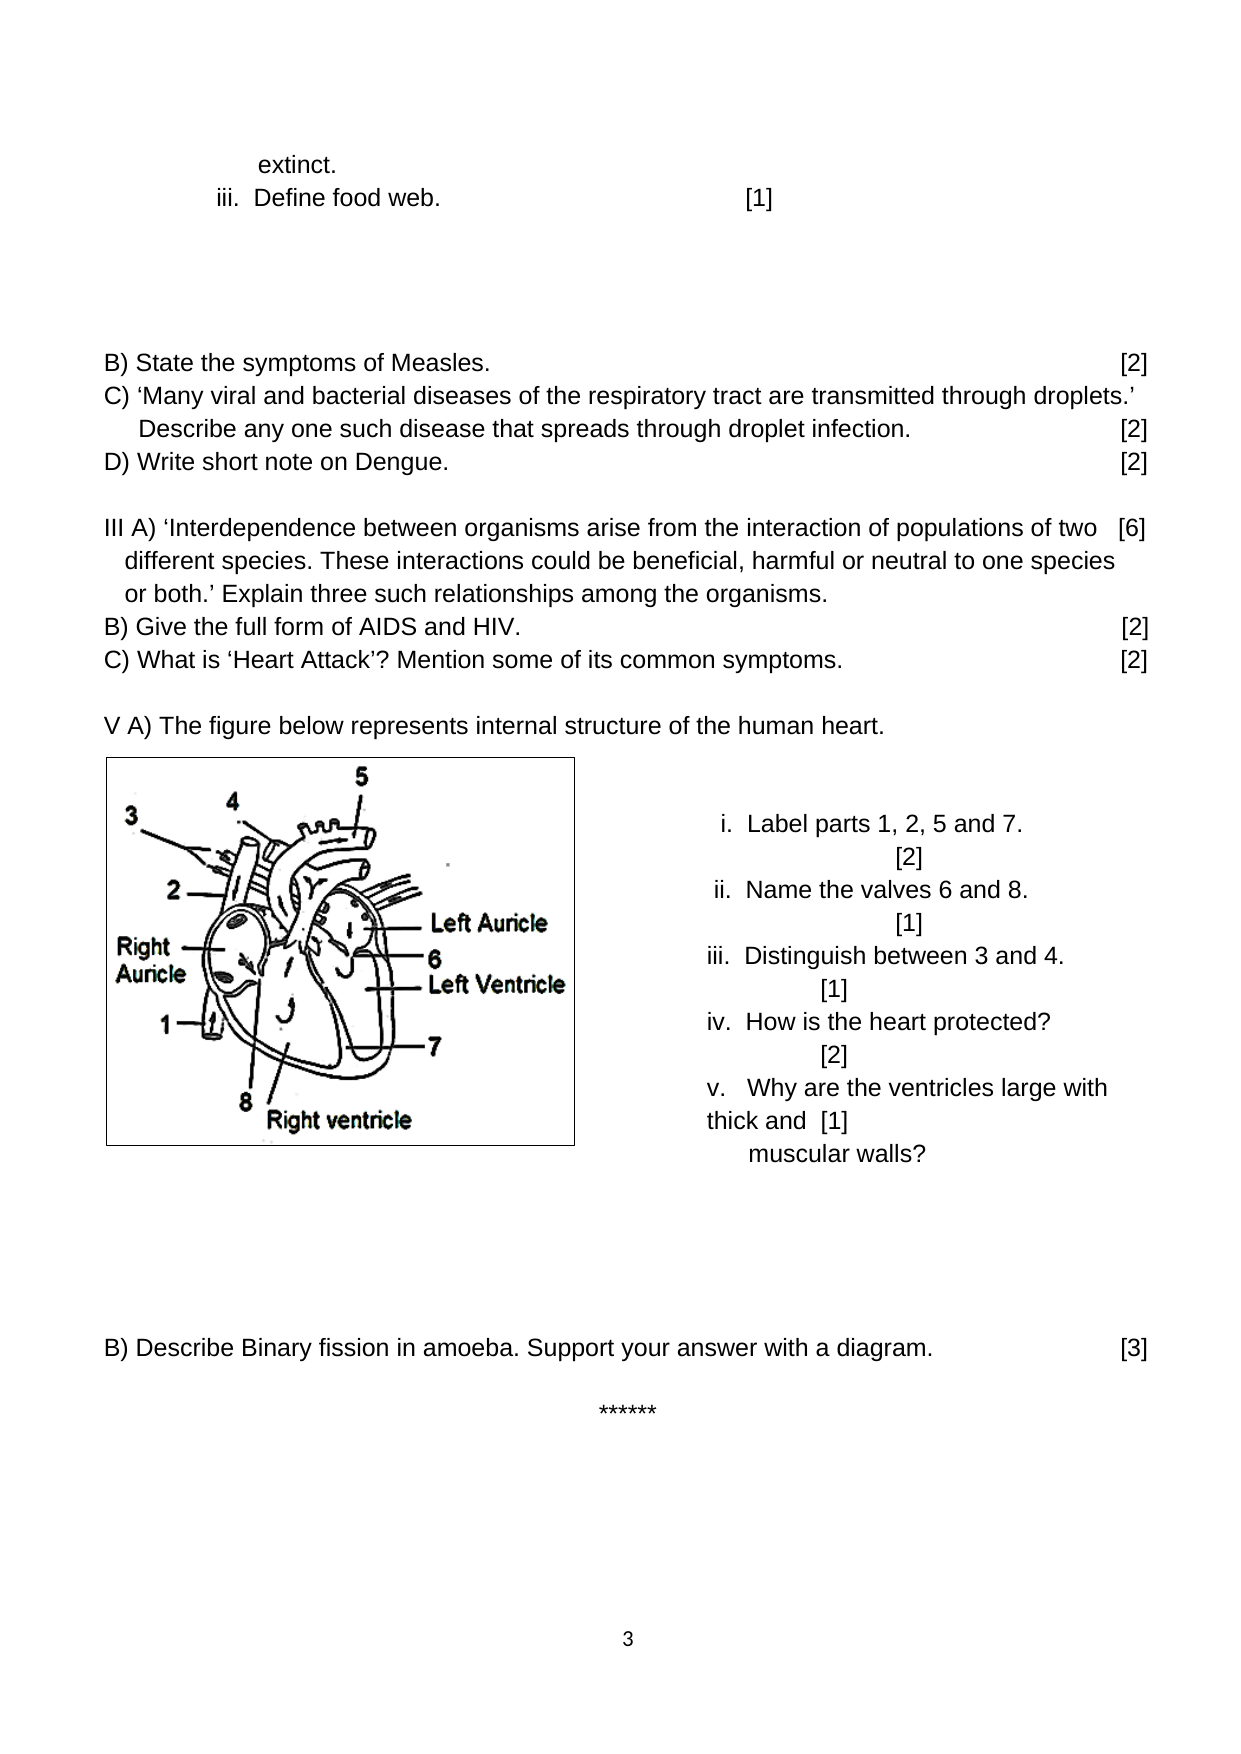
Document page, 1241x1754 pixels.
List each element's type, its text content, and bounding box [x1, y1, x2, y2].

text D) Write short note on Dengue. [2] [103, 447, 1152, 476]
list iv. How is the heart protected? [2] [216, 1007, 1152, 1069]
text or both.’ Explain three such relationships among the organisms. [103, 579, 1152, 608]
list iii. Distinguish between 3 and 4. [1] [216, 941, 1152, 1003]
list extinct. [216, 150, 1152, 179]
list ii. Name the valves 6 and 8. [1] [216, 875, 1152, 937]
text C) ‘Many viral and bacterial diseases of the respiratory tract are transmitted through droplets.’ [103, 381, 1152, 410]
list i. Label parts 1, 2, 5 and 7. [2] [216, 809, 1152, 871]
text C) What is ‘Heart Attack’? Mention some of its common symptoms. [2] [103, 645, 1152, 674]
list v. Why are the ventricles large with thick and [1] [216, 1073, 1152, 1135]
text V A) The figure below represents internal structure of the human heart. [103, 711, 1152, 740]
text III A) ‘Interdependence between organisms arise from the interaction of populations of two [6] [103, 513, 1152, 542]
picture [107, 758, 574, 1145]
list muscular walls? [216, 1139, 1152, 1168]
list iii. Define food web. [1] [216, 183, 1152, 212]
text B) State the symptoms of Measles. [2] [103, 348, 1152, 377]
text different species. These interactions could be beneficial, harmful or neutral to one species [103, 546, 1152, 575]
text B) Describe Binary fission in amoeba. Support your answer with a diagram. [3] [103, 1333, 1152, 1362]
text Describe any one such disease that spreads through droplet infection. [2] [103, 414, 1152, 443]
text ****** [103, 1399, 1152, 1428]
text B) Give the full form of AIDS and HIV. [2] [103, 612, 1152, 641]
